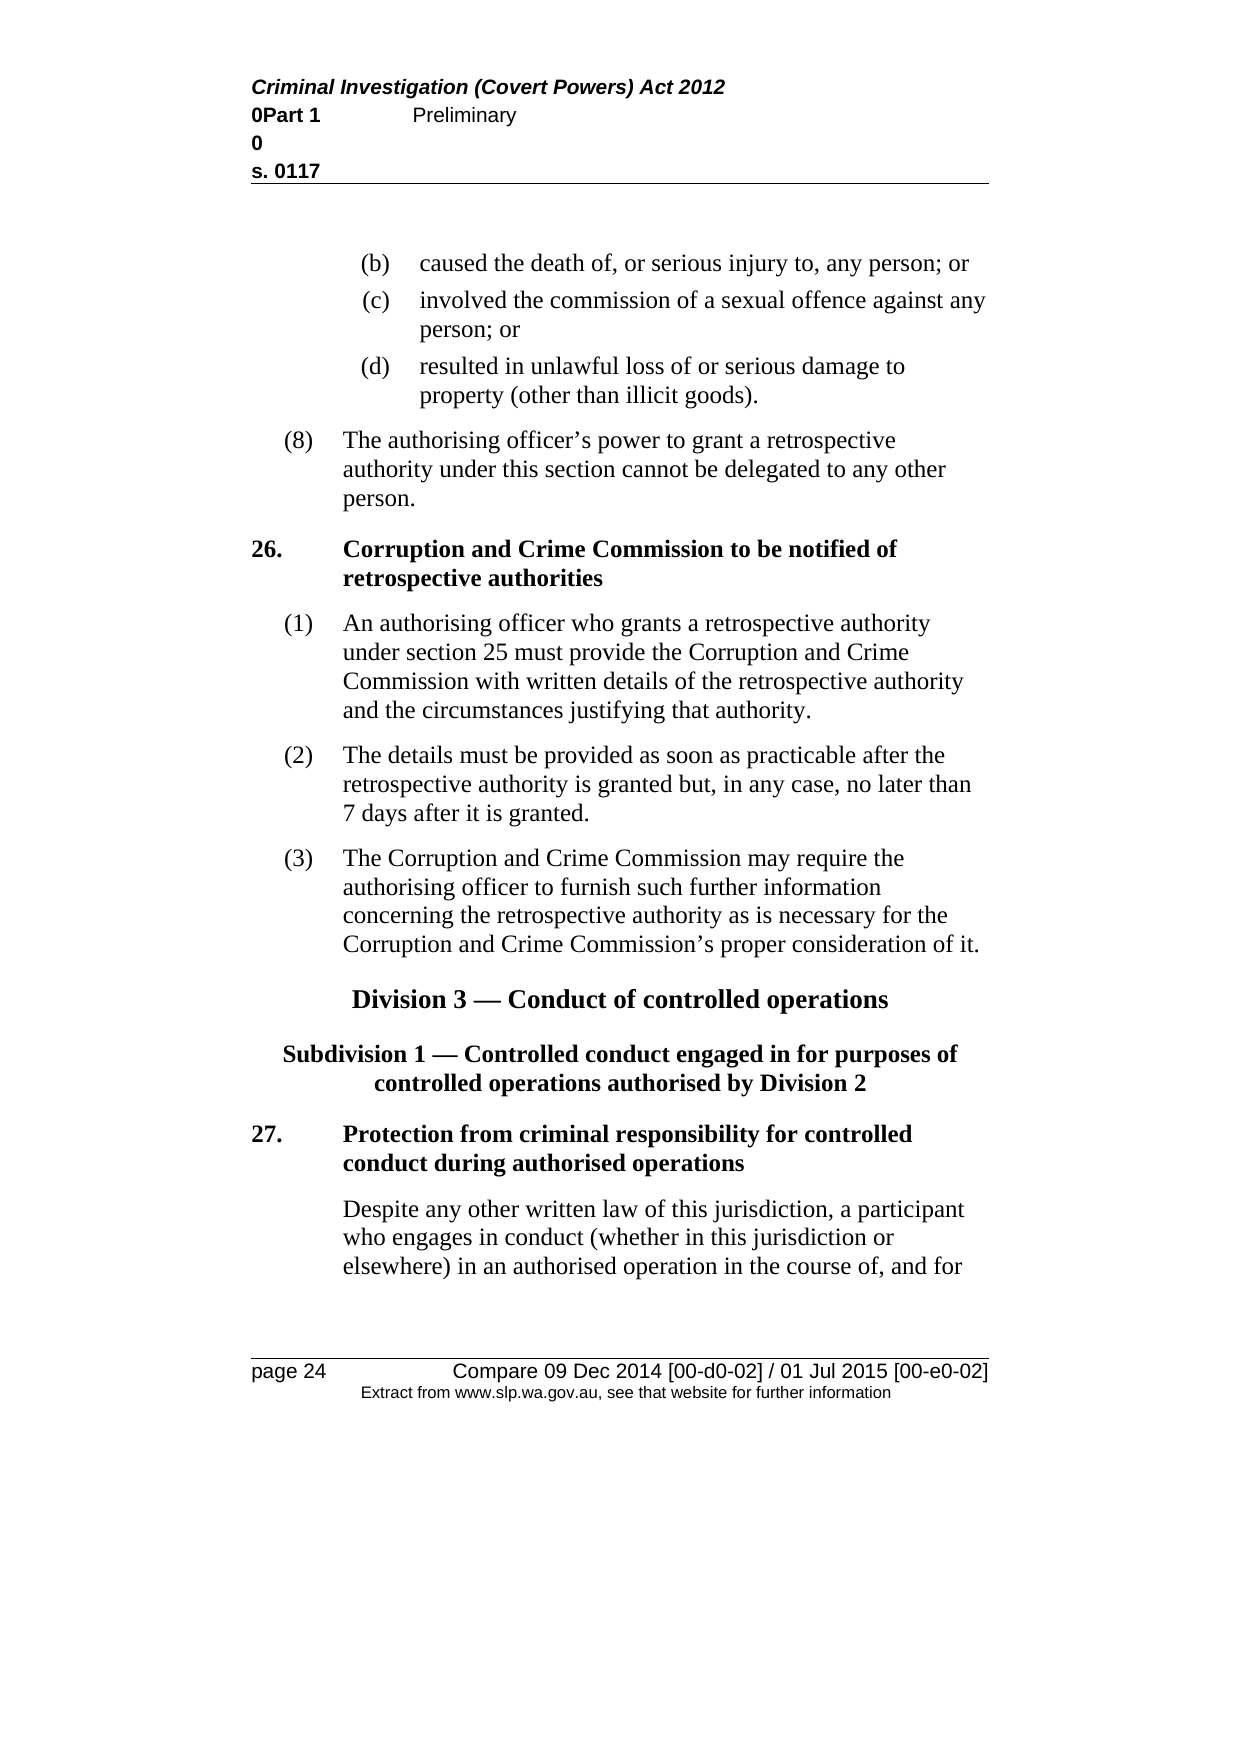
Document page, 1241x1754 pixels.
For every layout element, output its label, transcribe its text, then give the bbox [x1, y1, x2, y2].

text (1) An authorising officer who grants a retrospective authority under section 25 must provide the Corruption and Crime Commission with written details of the retrospective authority and the circumstances justifying that authority. [251, 608, 989, 723]
subtitle Subdivision 1 — Controlled conduct engaged in for purposes of controlled operations authorised by Division 2 [251, 1039, 989, 1097]
subtitle 26. Corruption and Crime Commission to be notified of retrospective authorities [251, 534, 989, 592]
text (3) The Corruption and Crime Commission may require the authorising officer to furnish such further information concerning the retrospective authority as is necessary for the Corruption and Crime Commission’s proper consideration of it. [251, 843, 989, 958]
subtitle Division 3 — Conduct of controlled operations [251, 983, 989, 1014]
text (8) The authorising officer’s power to grant a retrospective authority under this section cannot be delegated to any other person. [251, 425, 989, 511]
text (d) resulted in unlawful loss of or serious damage to property (other than illicit goods). [251, 351, 989, 408]
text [251, 1194, 989, 1280]
text (c) involved the commission of a sexual offence against any person; or [251, 285, 989, 343]
text (2) The details must be provided as soon as practicable after the retrospective authority is granted but, in any case, no later than 7 days after it is granted. [251, 740, 989, 826]
subtitle 27. Protection from criminal responsibility for controlled conduct during authorised operations [251, 1119, 989, 1177]
text (b) caused the death of, or serious injury to, any person; or [251, 248, 989, 277]
